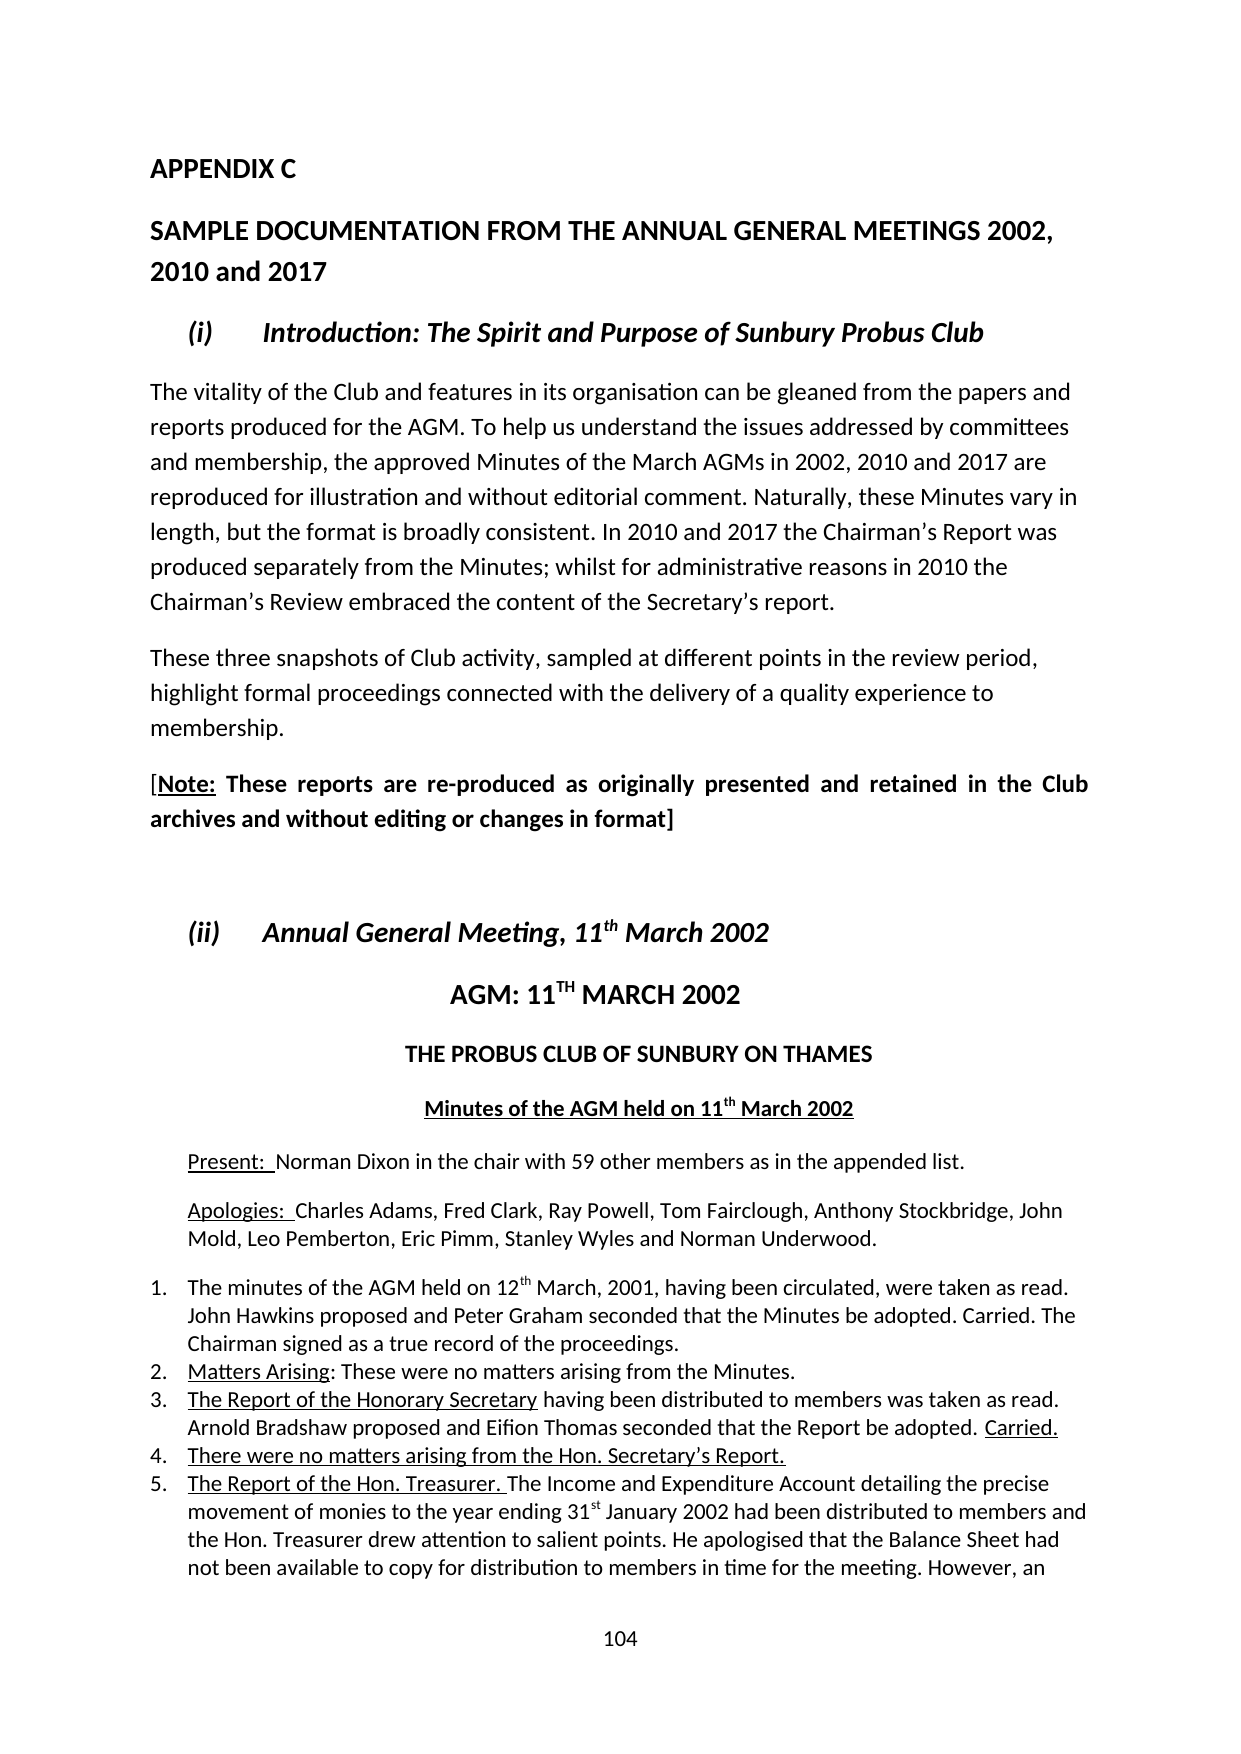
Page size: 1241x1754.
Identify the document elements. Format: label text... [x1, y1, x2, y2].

text AGM: 11TH MARCH 2002 [412, 976, 1090, 1012]
text THE PROBUS CLUB OF SUNBURY ON THAMES [187, 1038, 1090, 1069]
list Matters Arising: These were no matters arising from the Minutes. [150, 1357, 1090, 1385]
list The Report of the Honorary Secretary having been distributed to members was taken as read. Arnold Bradshaw proposed and Eifion Thomas seconded that the Report be adopted. Carried. [150, 1385, 1090, 1441]
text [Note: These reports are re-produced as originally presented and retained in the Club archives and without editing or changes in format] [150, 768, 1090, 833]
list Annual General Meeting, 11th March 2002 [187, 914, 1090, 950]
text Apologies: Charles Adams, Fred Clark, Ray Powell, Tom Fairclough, Anthony Stockbridge, John Mold, Leo Pemberton, Eric Pimm, Stanley Wyles and Norman Underwood. [187, 1196, 1090, 1252]
list Introduction: The Spirit and Purpose of Sunbury Probus Club [187, 314, 1090, 350]
text These three snapshots of Club activity, sampled at different points in the review period, highlight formal proceedings connected with the delivery of a quality experience to membership. [150, 642, 1090, 743]
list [150, 1469, 1090, 1581]
list There were no matters arising from the Hon. Secretary’s Report. [150, 1441, 1090, 1469]
text Present: Norman Dixon in the chair with 59 other members as in the appended list. [187, 1147, 1090, 1175]
text SAMPLE DOCUMENTATION FROM THE ANNUAL GENERAL MEETINGS 2002, 2010 and 2017 [150, 212, 1090, 288]
text The vitality of the Club and features in its organisation can be gleaned from the papers and reports produced for the AGM. To help us understand the issues addressed by committees and membership, the approved Minutes of the March AGMs in 2002, 2010 and 2017 are reproduced for illustration and without editorial comment. Naturally, these Minutes vary in length, but the format is broadly consistent. In 2010 and 2017 the Chairman’s Report was produced separately from the Minutes; whilst for administrative reasons in 2010 the Chairman’s Review embraced the content of the Secretary’s report. [150, 376, 1090, 617]
text Minutes of the AGM held on 11th March 2002 [187, 1094, 1090, 1122]
list The minutes of the AGM held on 12th March, 2001, having been circulated, were taken as read. John Hawkins proposed and Peter Graham seconded that the Minutes be adopted. Carried. The Chairman signed as a true record of the proceedings. [150, 1273, 1090, 1357]
text APPENDIX C [150, 150, 1090, 186]
